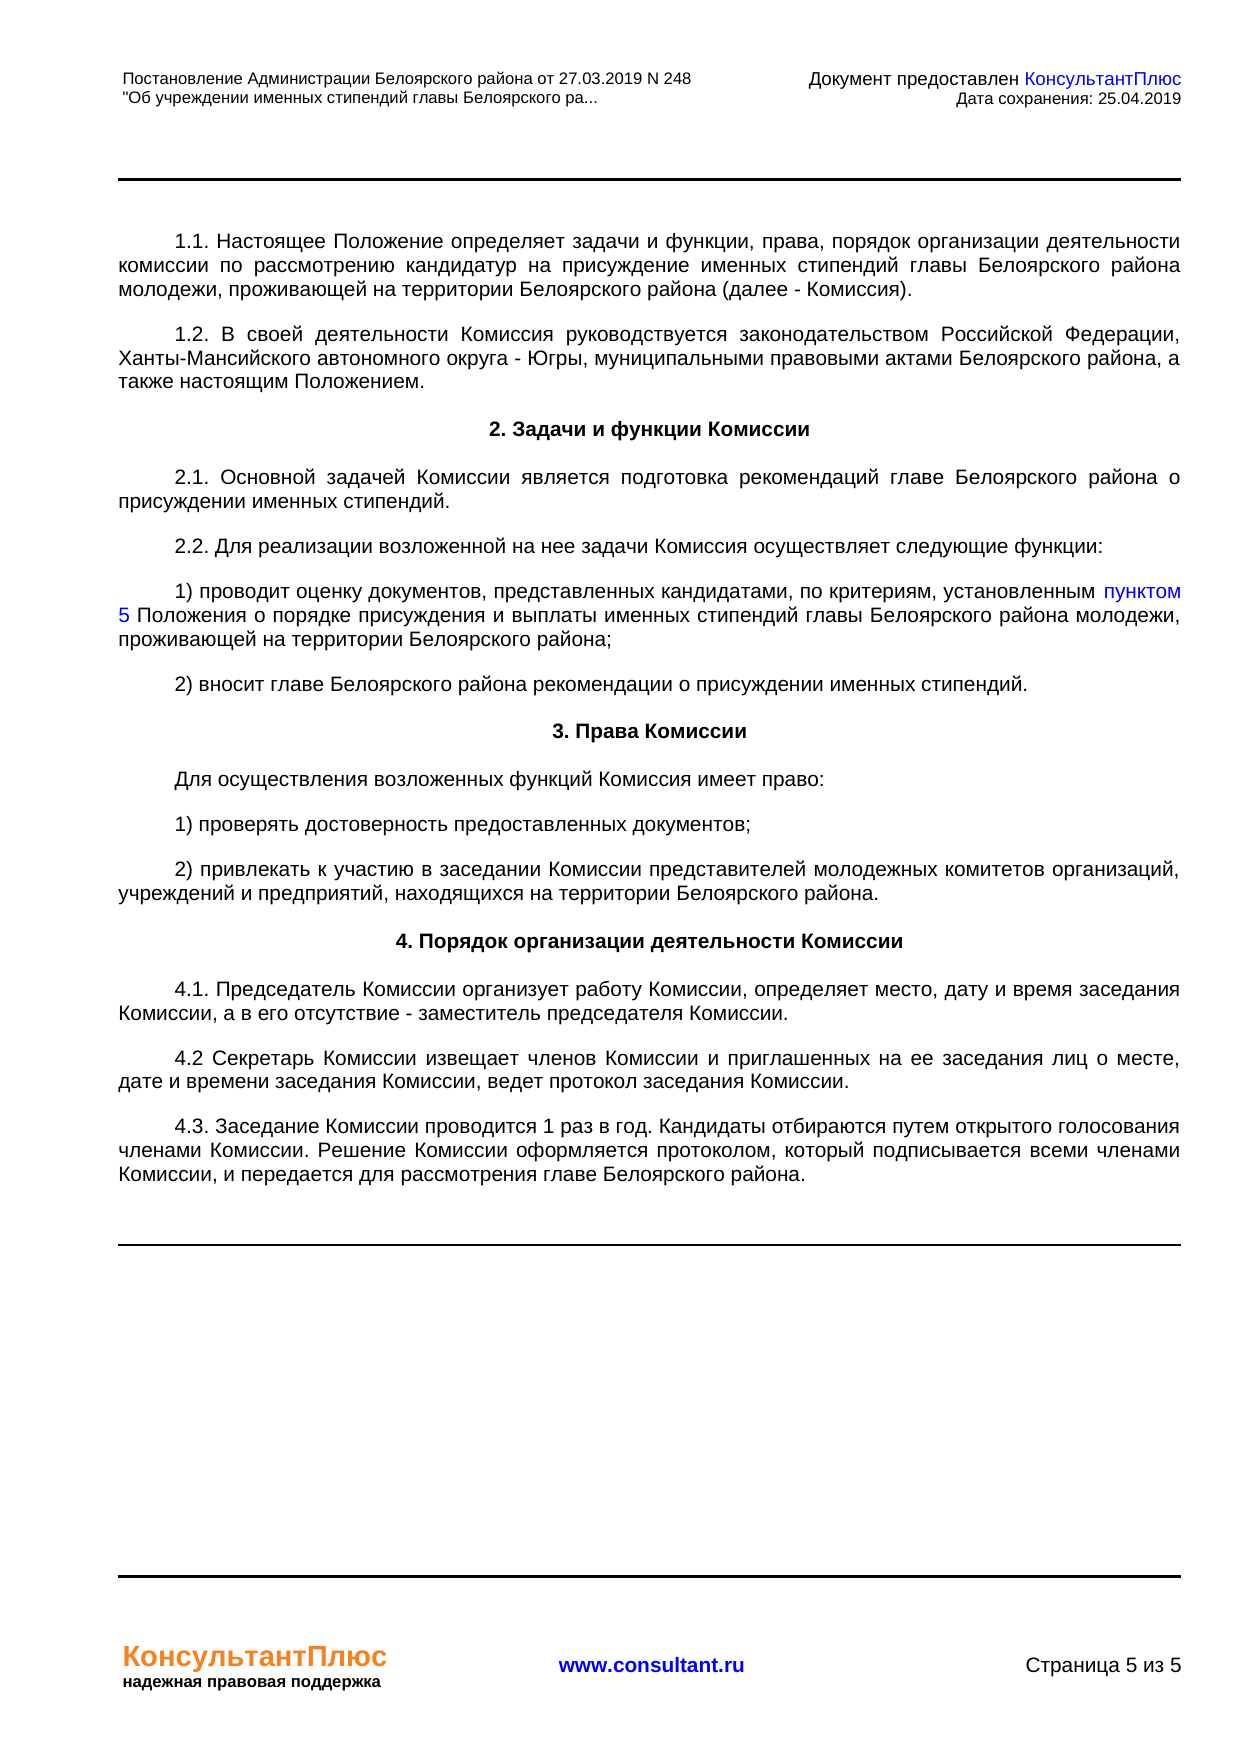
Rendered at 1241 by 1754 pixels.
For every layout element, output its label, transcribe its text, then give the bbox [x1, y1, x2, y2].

text 2.1. Основной задачей Комиссии является подготовка рекомендаций главе Белоярского района о присуждении именных стипендий. [118, 465, 1181, 513]
text 2) вносит главе Белоярского района рекомендации о присуждении именных стипендий. [118, 671, 1181, 695]
text 1) проверять достоверность предоставленных документов; [118, 812, 1181, 836]
text 2.2. Для реализации возложенной на нее задачи Комиссия осуществляет следующие функции: [118, 534, 1181, 558]
title 2. Задачи и функции Комиссии [118, 417, 1181, 441]
text 1) проводит оценку документов, представленных кандидатами, по критериям, установленным пунктом 5 Положения о порядке присуждения и выплаты именных стипендий главы Белоярского района молодежи, проживающей на территории Белоярского района; [118, 579, 1181, 651]
title 3. Права Комиссии [118, 719, 1181, 743]
text 2) привлекать к участию в заседании Комиссии представителей молодежных комитетов организаций, учреждений и предприятий, находящихся на территории Белоярского района. [118, 857, 1181, 905]
text Для осуществления возложенных функций Комиссия имеет право: [118, 767, 1181, 791]
text 4.2 Секретарь Комиссии извещает членов Комиссии и приглашенных на ее заседания лиц о месте, дате и времени заседания Комиссии, ведет протокол заседания Комиссии. [118, 1045, 1181, 1093]
text 4.3. Заседание Комиссии проводится 1 раз в год. Кандидаты отбираются путем открытого голосования членами Комиссии. Решение Комиссии оформляется протоколом, который подписывается всеми членами Комиссии, и передается для рассмотрения главе Белоярского района. [118, 1114, 1181, 1186]
text 4.1. Председатель Комиссии организует работу Комиссии, определяет место, дату и время заседания Комиссии, а в его отсутствие - заместитель председателя Комиссии. [118, 977, 1181, 1024]
text 1.2. В своей деятельности Комиссия руководствуется законодательством Российской Федерации, Ханты-Мансийского автономного округа - Югры, муниципальными правовыми актами Белоярского района, а также настоящим Положением. [118, 321, 1181, 393]
title 4. Порядок организации деятельности Комиссии [118, 929, 1181, 953]
text 1.1. Настоящее Положение определяет задачи и функции, права, порядок организации деятельности комиссии по рассмотрению кандидатур на присуждение именных стипендий главы Белоярского района молодежи, проживающей на территории Белоярского района (далее - Комиссия). [118, 229, 1181, 301]
